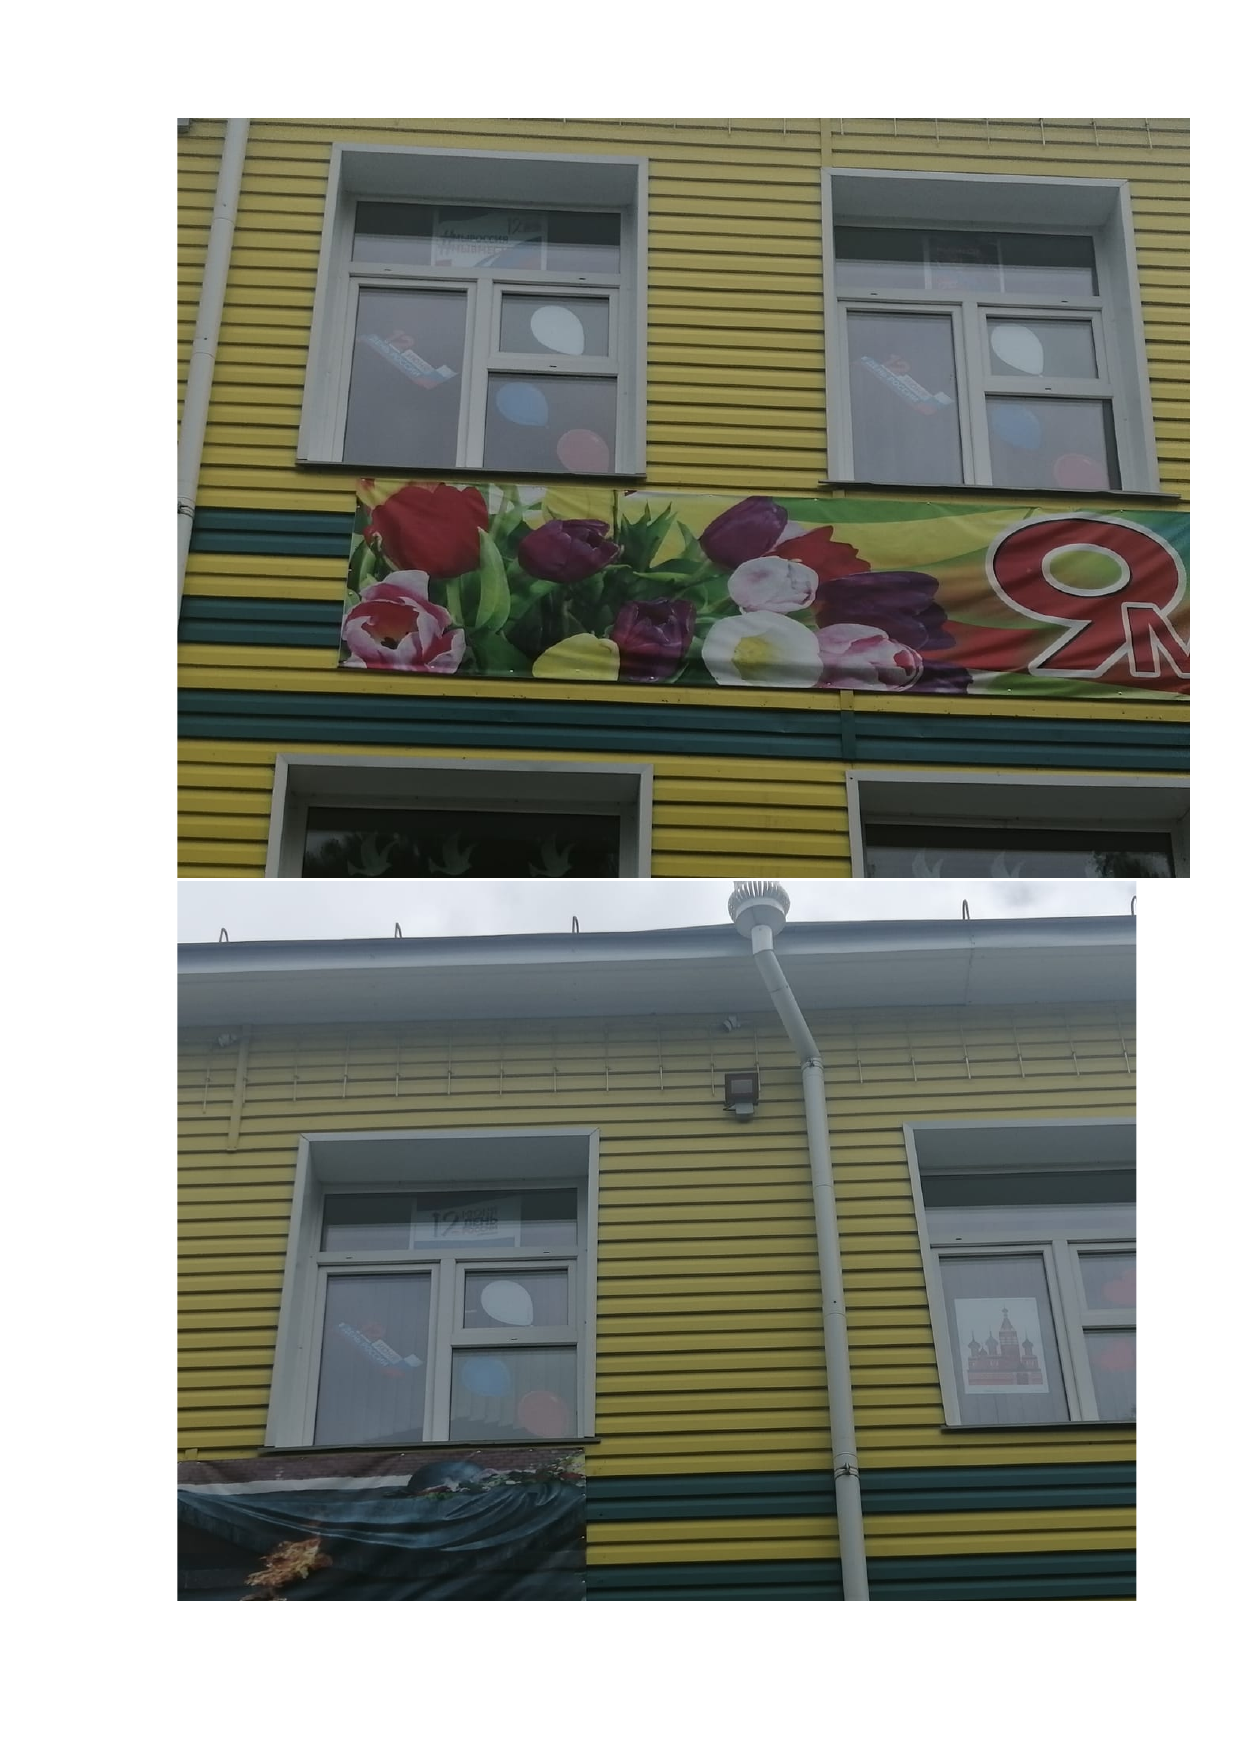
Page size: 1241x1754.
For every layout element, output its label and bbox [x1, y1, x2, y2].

picture [177, 881, 1137, 1601]
picture [177, 118, 1190, 878]
